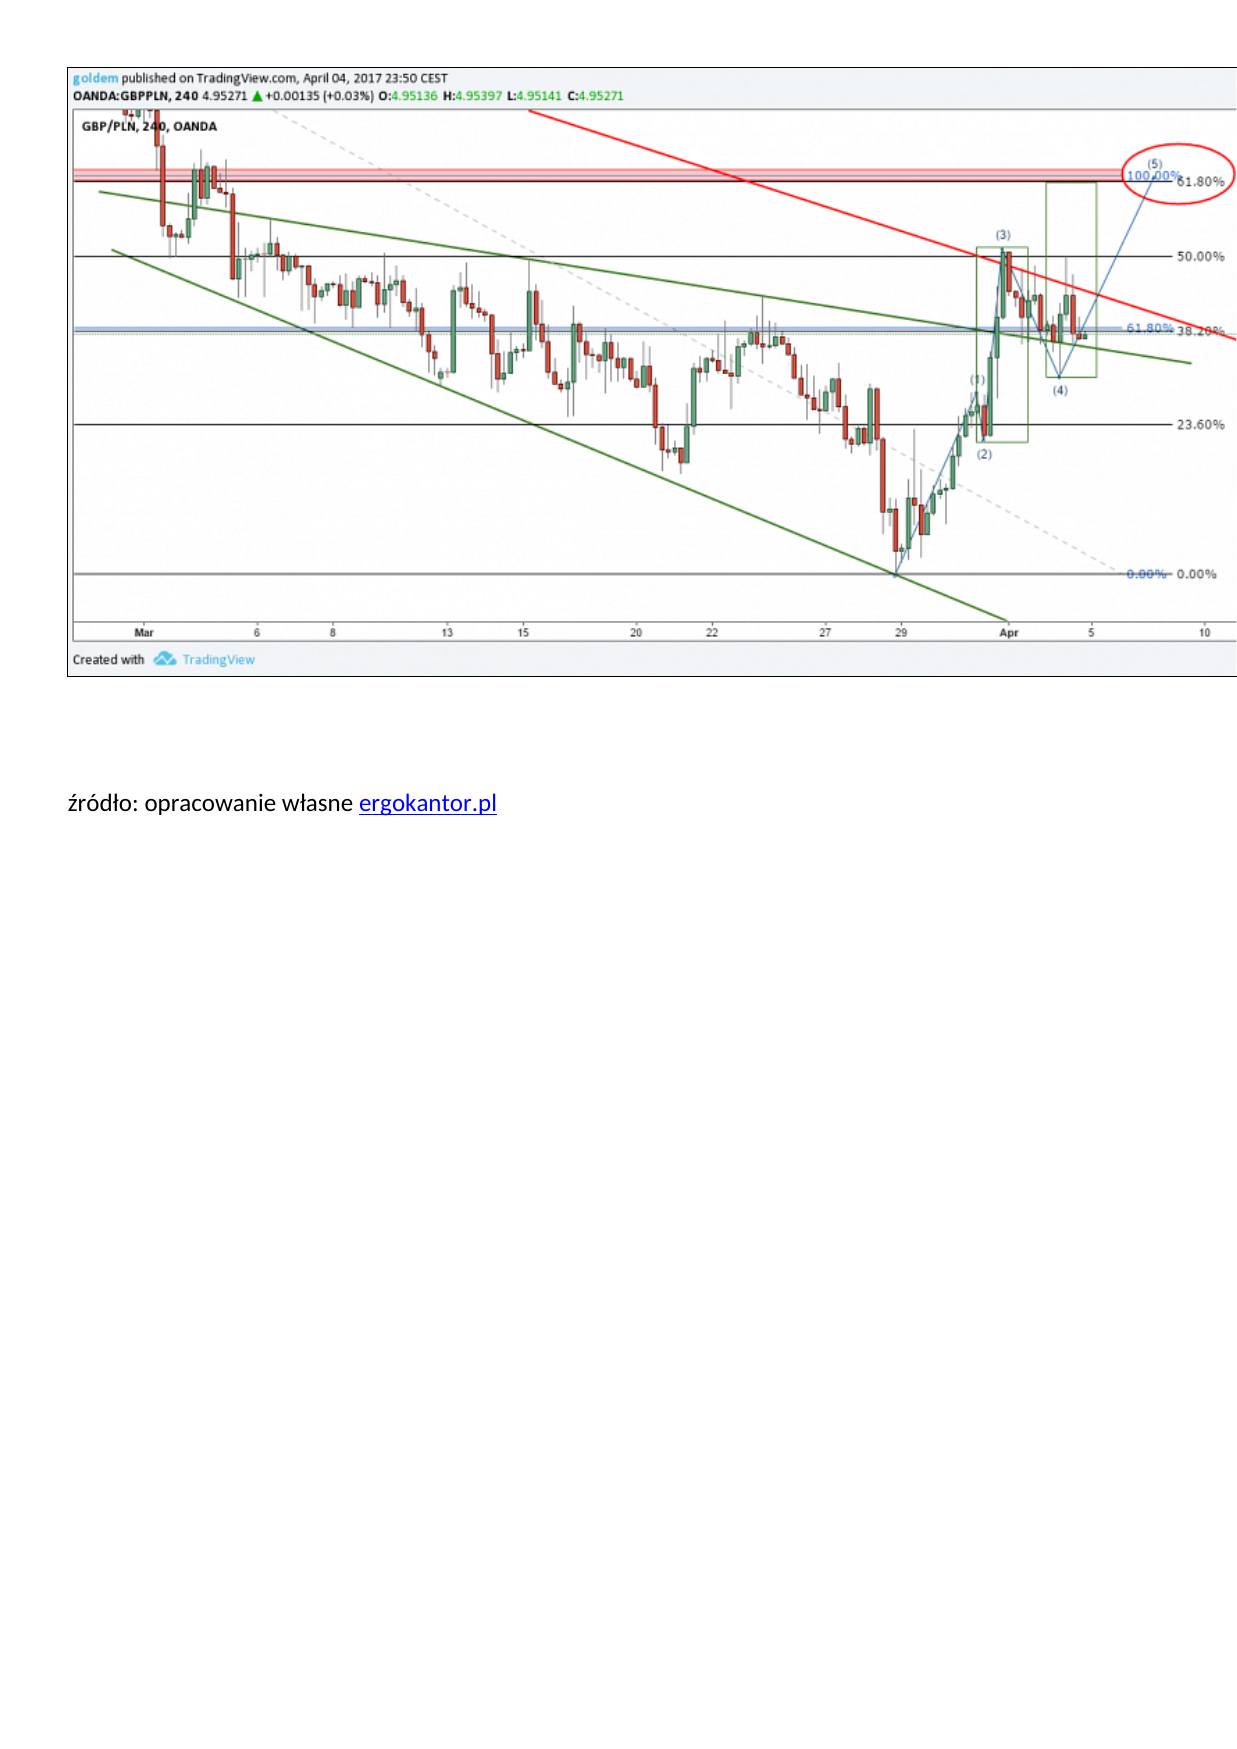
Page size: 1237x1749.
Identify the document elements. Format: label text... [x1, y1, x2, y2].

text źródło: opracowanie własne ergokantor.pl [68, 787, 1169, 818]
picture [68, 68, 1237, 676]
